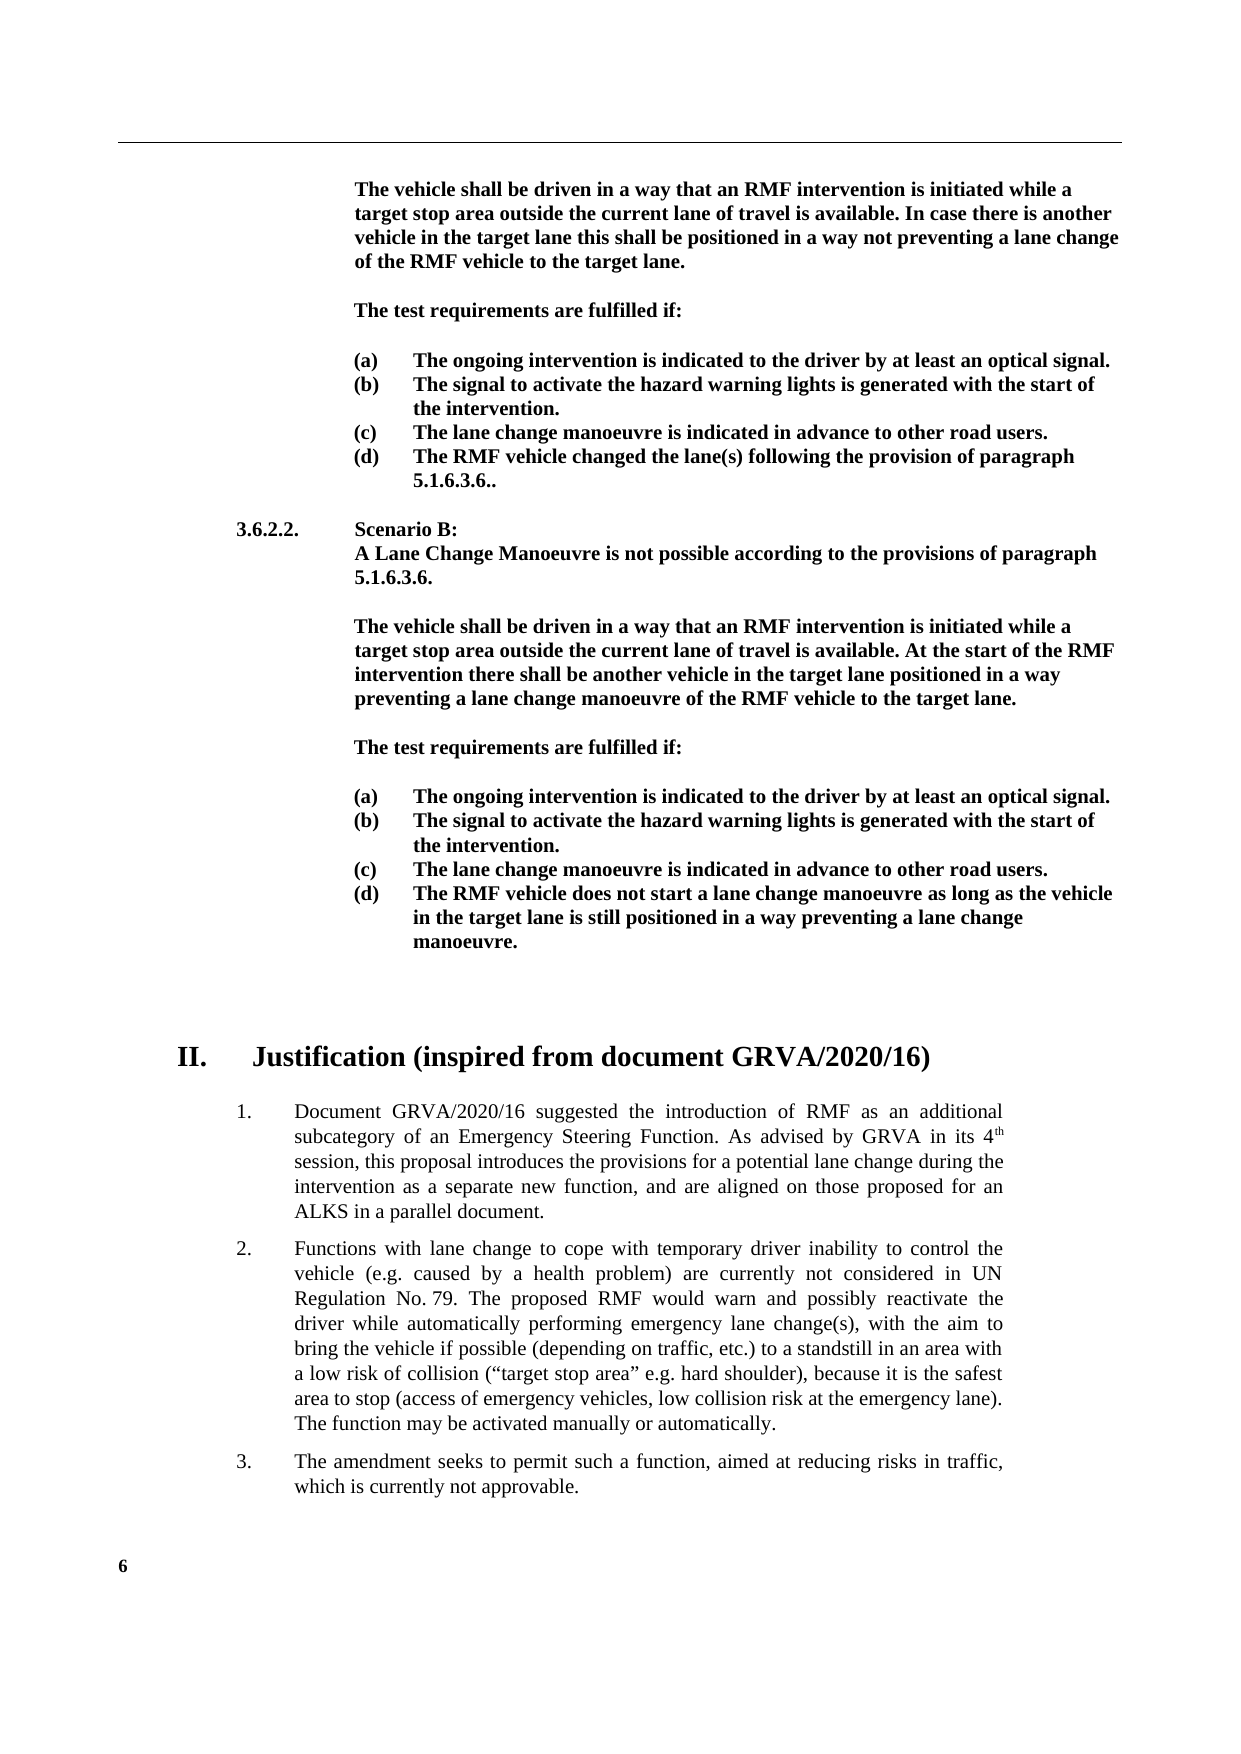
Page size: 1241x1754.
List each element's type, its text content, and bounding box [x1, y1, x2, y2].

list Justification (inspired from document GRVA/2020/16) [177, 1039, 1004, 1073]
text 2. Functions with lane change to cope with temporary driver inability to control the vehicle (e.g. caused by a health problem) are currently not considered in UN Regulation No. 79. The proposed RMF would warn and possibly reactivate the driver while automatically performing emergency lane change(s), with the aim to bring the vehicle if possible (depending on traffic, etc.) to a standstill in an area with a low risk of collision (“target stop area” e.g. hard shoulder), because it is the safest area to stop (access of emergency vehicles, low collision risk at the emergency lane). The function may be activated manually or automatically. [236, 1235, 1004, 1435]
text The test requirements are fulfilled if: [353, 735, 1122, 759]
text The test requirements are fulfilled if: [353, 298, 1122, 322]
text 1. Document GRVA/2020/16 suggested the introduction of RMF as an additional subcategory of an Emergency Steering Function. As advised by GRVA in its 4th session, this proposal introduces the provisions for a potential lane change during the intervention as a separate new function, and are aligned on those proposed for an ALKS in a parallel document. [236, 1098, 1004, 1223]
text The vehicle shall be driven in a way that an RMF intervention is initiated while a target stop area outside the current lane of travel is available. At the start of the RMF intervention there shall be another vehicle in the target lane positioned in a way preventing a lane change manoeuvre of the RMF vehicle to the target lane. [353, 614, 1122, 710]
list The signal to activate the hazard warning lights is generated with the start of the intervention. [353, 808, 1122, 857]
list The signal to activate the hazard warning lights is generated with the start of the intervention. [353, 372, 1122, 420]
list The ongoing intervention is indicated to the driver by at least an optical signal. [353, 784, 1122, 808]
text 3.6.2.2. Scenario B: A Lane Change Manoeuvre is not possible according to the provisions of paragraph 5.1.6.3.6. [236, 517, 1122, 589]
list The lane change manoeuvre is indicated in advance to other road users. [353, 420, 1122, 444]
list The RMF vehicle does not start a lane change manoeuvre as long as the vehicle in the target lane is still positioned in a way preventing a lane change manoeuvre. [353, 881, 1122, 953]
text 3. The amendment seeks to permit such a function, aimed at reducing risks in traffic, which is currently not approvable. [236, 1448, 1004, 1498]
list The lane change manoeuvre is indicated in advance to other road users. [353, 857, 1122, 881]
list The ongoing intervention is indicated to the driver by at least an optical signal. [353, 347, 1122, 372]
list The RMF vehicle changed the lane(s) following the provision of paragraph 5.1.6.3.6.. [353, 444, 1122, 492]
text The vehicle shall be driven in a way that an RMF intervention is initiated while a target stop area outside the current lane of travel is available. In case there is another vehicle in the target lane this shall be positioned in a way not preventing a lane change of the RMF vehicle to the target lane. [236, 177, 1122, 273]
